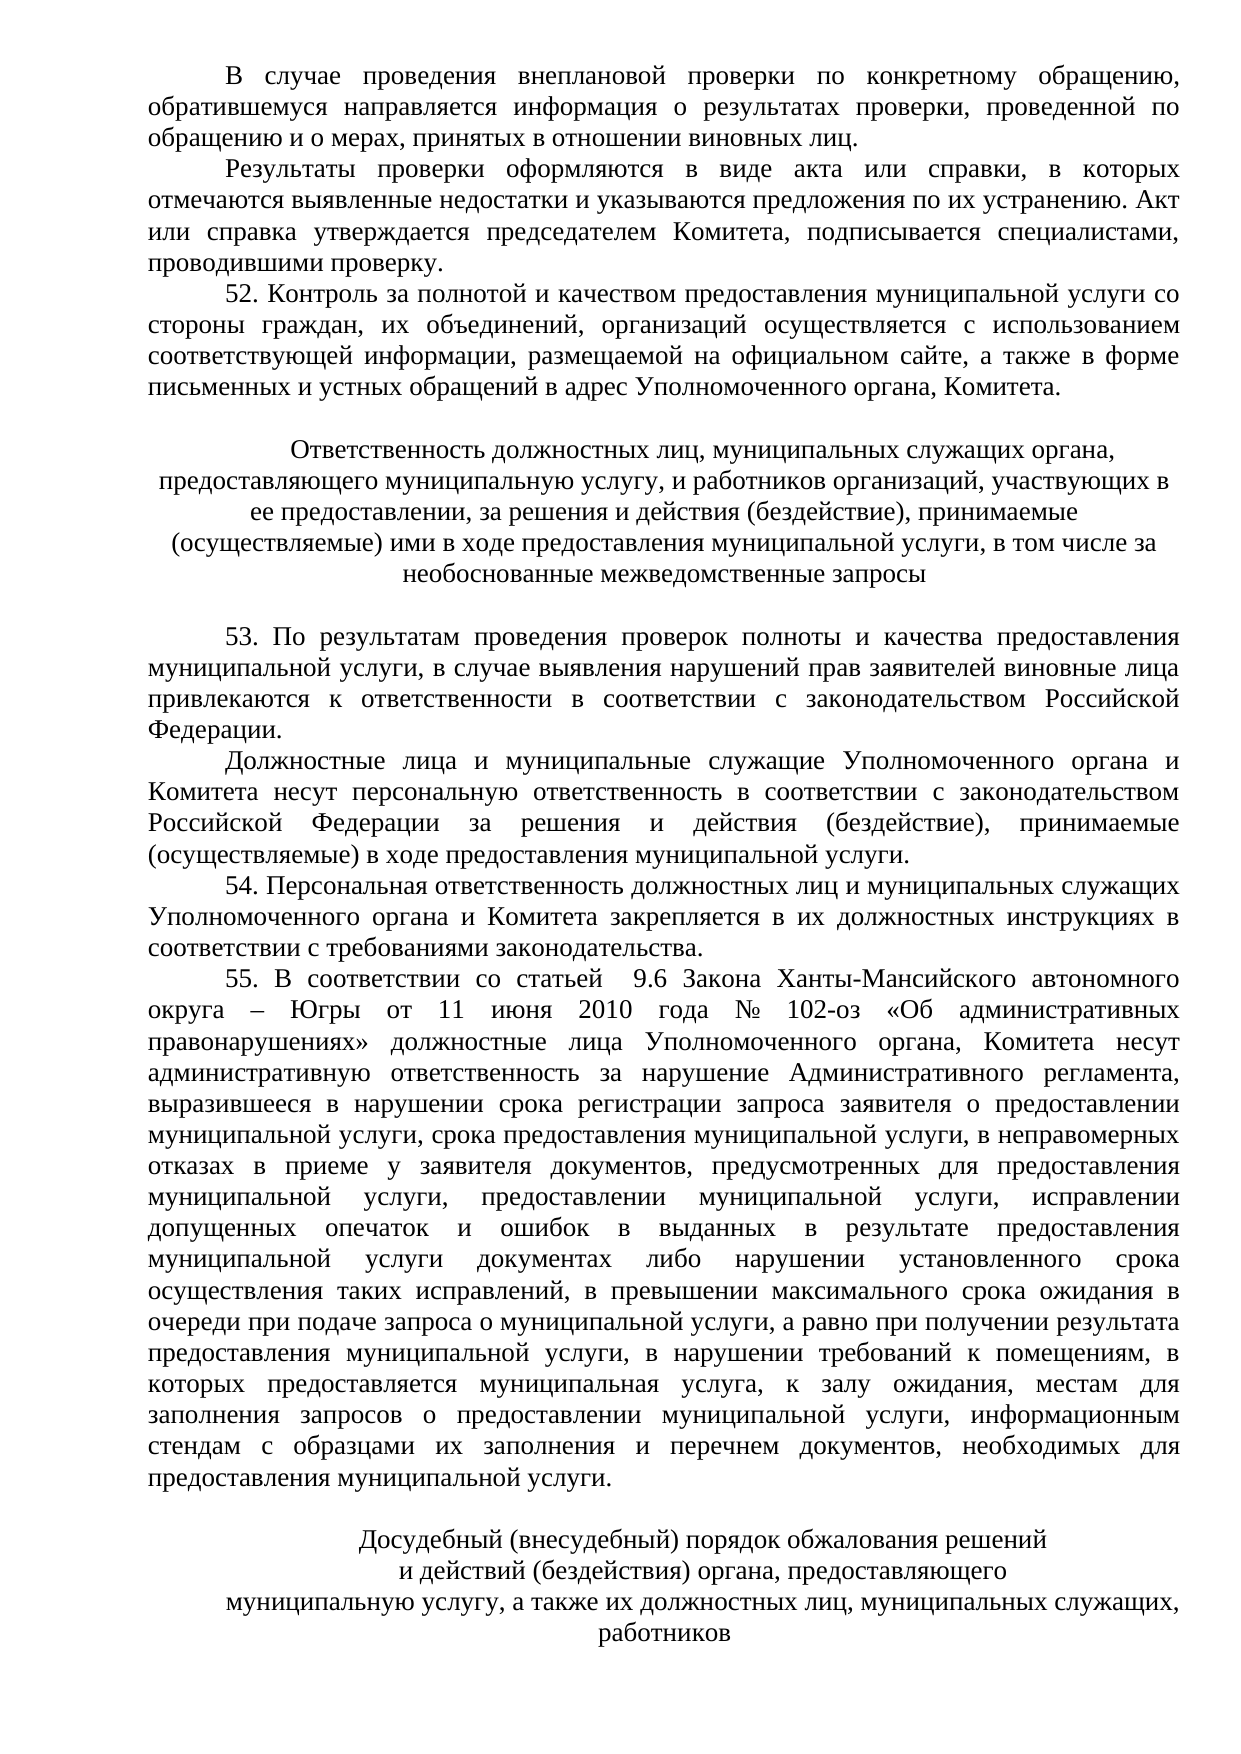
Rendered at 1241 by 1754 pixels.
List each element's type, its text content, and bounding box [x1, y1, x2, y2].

text Результаты проверки оформляются в виде акта или справки, в которых отмечаются выявленные недостатки и указываются предложения по их устранению. Акт или справка утверждается председателем Комитета, подписывается специалистами, проводившими проверку. [148, 152, 1181, 277]
text Должностные лица и муниципальные служащие Уполномоченного органа и Комитета несут персональную ответственность в соответствии с законодательством Российской Федерации за решения и действия (бездействие), принимаемые (осуществляемые) в ходе предоставления муниципальной услуги. [148, 744, 1181, 869]
text 55. В соответствии со статьей 9.6 Закона Ханты-Мансийского автономного округа – Югры от 11 июня 2010 года № 102-оз «Об административных правонарушениях» должностные лица Уполномоченного органа, Комитета несут административную ответственность за нарушение Административного регламента, выразившееся в нарушении срока регистрации запроса заявителя о предоставлении муниципальной услуги, срока предоставления муниципальной услуги, в неправомерных отказах в приеме у заявителя документов, предусмотренных для предоставления муниципальной услуги, предоставлении муниципальной услуги, исправлении допущенных опечаток и ошибок в выданных в результате предоставления муниципальной услуги документах либо нарушении установленного срока осуществления таких исправлений, в превышении максимального срока ожидания в очереди при подаче запроса о муниципальной услуги, а равно при получении результата предоставления муниципальной услуги, в нарушении требований к помещениям, в которых предоставляется муниципальная услуга, к залу ожидания, местам для заполнения запросов о предоставлении муниципальной услуги, информационным стендам с образцами их заполнения и перечнем документов, необходимых для предоставления муниципальной услуги. [148, 962, 1181, 1492]
text 54. Персональная ответственность должностных лиц и муниципальных служащих Уполномоченного органа и Комитета закрепляется в их должностных инструкциях в соответствии с требованиями законодательства. [148, 869, 1181, 962]
text и действий (бездействия) органа, предоставляющего [148, 1554, 1181, 1585]
text муниципальную услугу, а также их должностных лиц, муниципальных служащих, работников [148, 1585, 1181, 1647]
text Досудебный (внесудебный) порядок обжалования решений [148, 1523, 1181, 1554]
text Ответственность должностных лиц, муниципальных служащих органа, предоставляющего муниципальную услугу, и работников организаций, участвующих в ее предоставлении, за решения и действия (бездействие), принимаемые (осуществляемые) ими в ходе предоставления муниципальной услуги, в том числе за необоснованные межведомственные запросы [148, 433, 1181, 588]
text В случае проведения внеплановой проверки по конкретному обращению, обратившемуся направляется информация о результатах проверки, проведенной по обращению и о мерах, принятых в отношении виновных лиц. [148, 59, 1181, 152]
text 53. По результатам проведения проверок полноты и качества предоставления муниципальной услуги, в случае выявления нарушений прав заявителей виновные лица привлекаются к ответственности в соответствии с законодательством Российской Федерации. [148, 620, 1181, 744]
text 52. Контроль за полнотой и качеством предоставления муниципальной услуги со стороны граждан, их объединений, организаций осуществляется с использованием соответствующей информации, размещаемой на официальном сайте, а также в форме письменных и устных обращений в адрес Уполномоченного органа, Комитета. [148, 277, 1181, 402]
